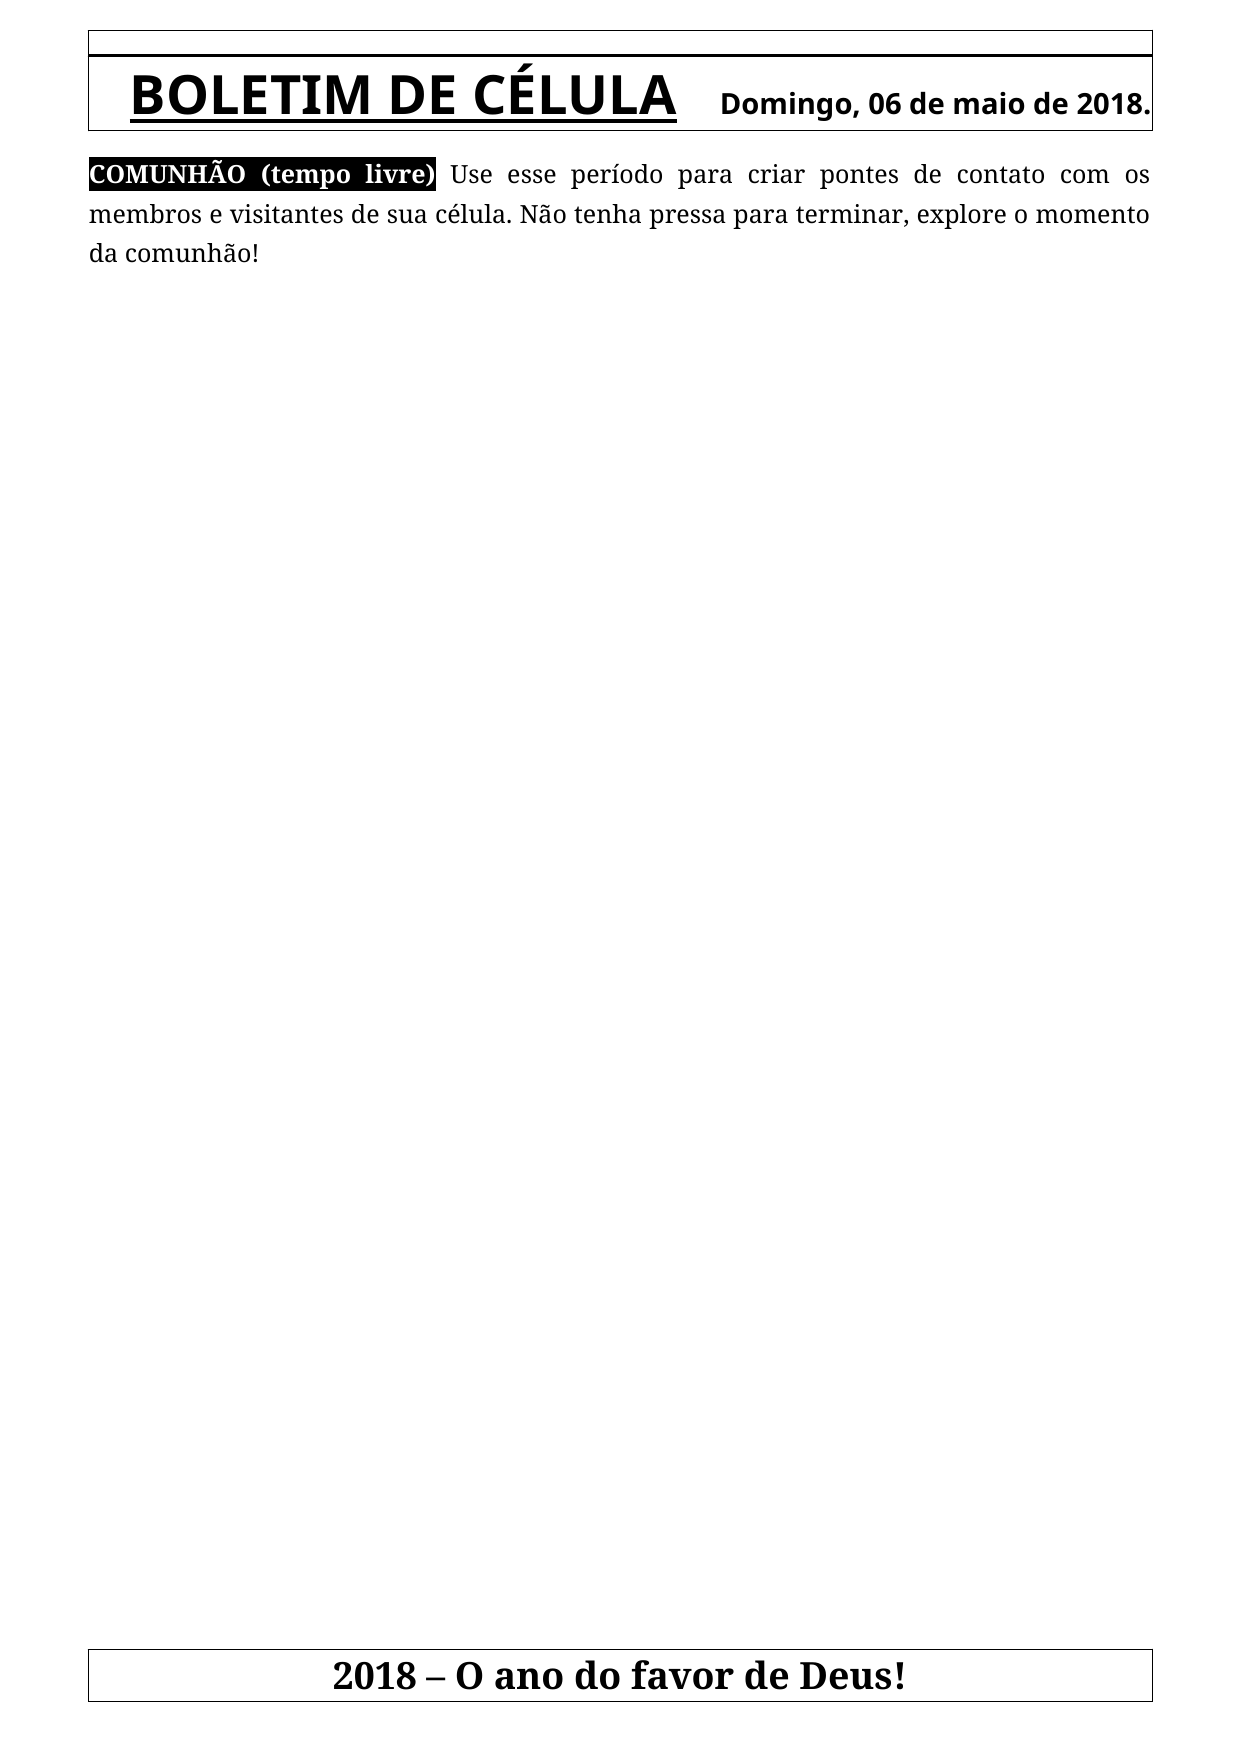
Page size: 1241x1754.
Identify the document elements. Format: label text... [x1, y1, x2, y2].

text COMUNHÃO (tempo livre) Use esse período para criar pontes de contato com os membros e visitantes de sua célula. Não tenha pressa para terminar, explore o momento da comunhão! [89, 157, 1152, 269]
